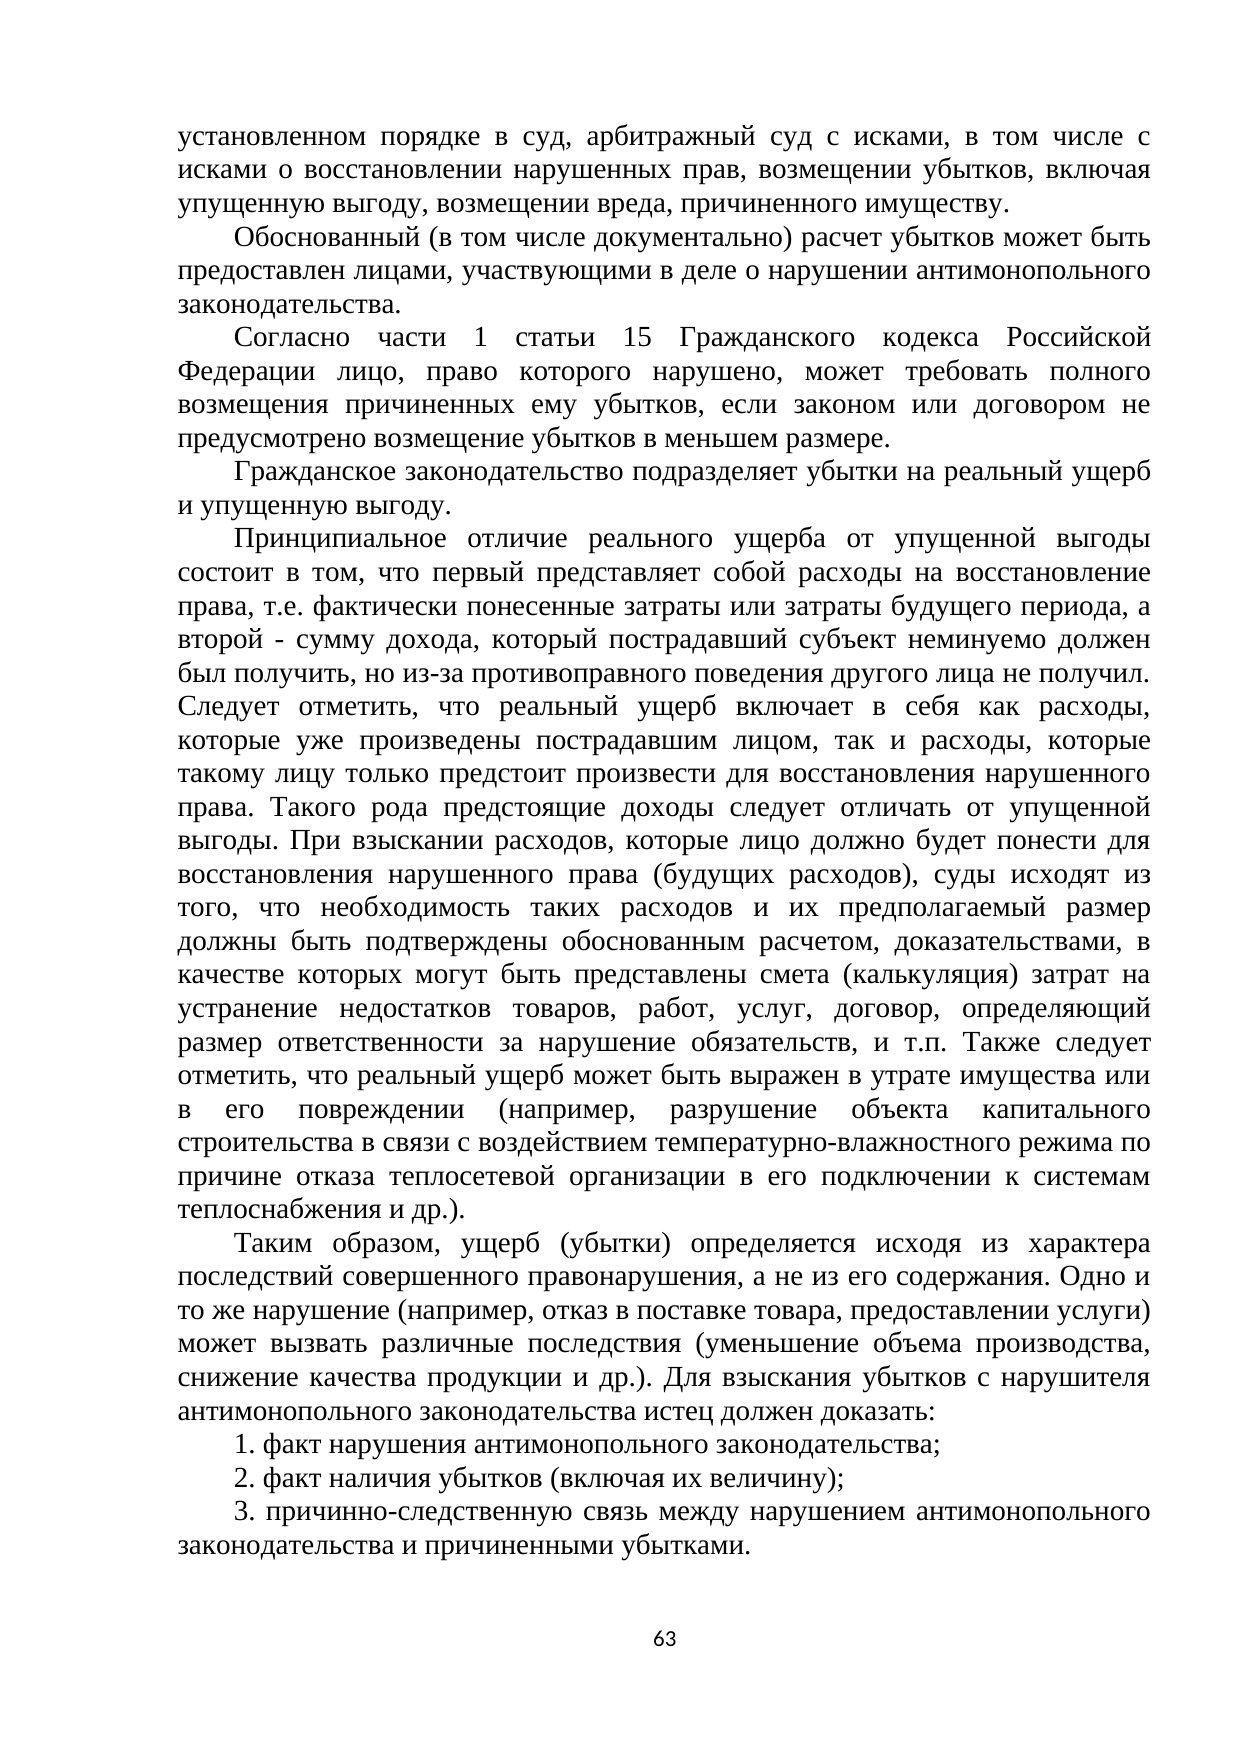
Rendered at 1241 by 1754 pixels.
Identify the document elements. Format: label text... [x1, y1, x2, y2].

text Принципиальное отличие реального ущерба от упущенной выгоды состоит в том, что первый представляет собой расходы на восстановление права, т.е. фактически понесенные затраты или затраты будущего периода, а второй - сумму дохода, который пострадавший субъект неминуемо должен был получить, но из-за противоправного поведения другого лица не получил. Следует отметить, что реальный ущерб включает в себя как расходы, которые уже произведены пострадавшим лицом, так и расходы, которые такому лицу только предстоит произвести для восстановления нарушенного права. Такого рода предстоящие доходы следует отличать от упущенной выгоды. При взыскании расходов, которые лицо должно будет понести для восстановления нарушенного права (будущих расходов), суды исходят из того, что необходимость таких расходов и их предполагаемый размер должны быть подтверждены обоснованным расчетом, доказательствами, в качестве которых могут быть представлены смета (калькуляция) затрат на устранение недостатков товаров, работ, услуг, договор, определяющий размер ответственности за нарушение обязательств, и т.п. Также следует отметить, что реальный ущерб может быть выражен в утрате имущества или в его повреждении (например, разрушение объекта капитального строительства в связи с воздействием температурно-влажностного режима по причине отказа теплосетевой организации в его подключении к системам теплоснабжения и др.). [177, 521, 1152, 1225]
text Обоснованный (в том числе документально) расчет убытков может быть предоставлен лицами, участвующими в деле о нарушении антимонопольного законодательства. [177, 219, 1152, 319]
text Гражданское законодательство подразделяет убытки на реальный ущерб и упущенную выгоду. [177, 453, 1152, 521]
text Согласно части 1 статьи 15 Гражданского кодекса Российской Федерации лицо, право которого нарушено, может требовать полного возмещения причиненных ему убытков, если законом или договором не предусмотрено возмещение убытков в меньшем размере. [177, 319, 1152, 453]
text 3. причинно-следственную связь между нарушением антимонопольного законодательства и причиненными убытками. [177, 1493, 1152, 1560]
text 1. факт нарушения антимонопольного законодательства; [177, 1426, 1152, 1460]
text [177, 118, 1152, 219]
text 2. факт наличия убытков (включая их величину); [177, 1460, 1152, 1493]
text Таким образом, ущерб (убытки) определяется исходя из характера последствий совершенного правонарушения, а не из его содержания. Одно и то же нарушение (например, отказ в поставке товара, предоставлении услуги) может вызвать различные последствия (уменьшение объема производства, снижение качества продукции и др.). Для взыскания убытков с нарушителя антимонопольного законодательства истец должен доказать: [177, 1225, 1152, 1426]
